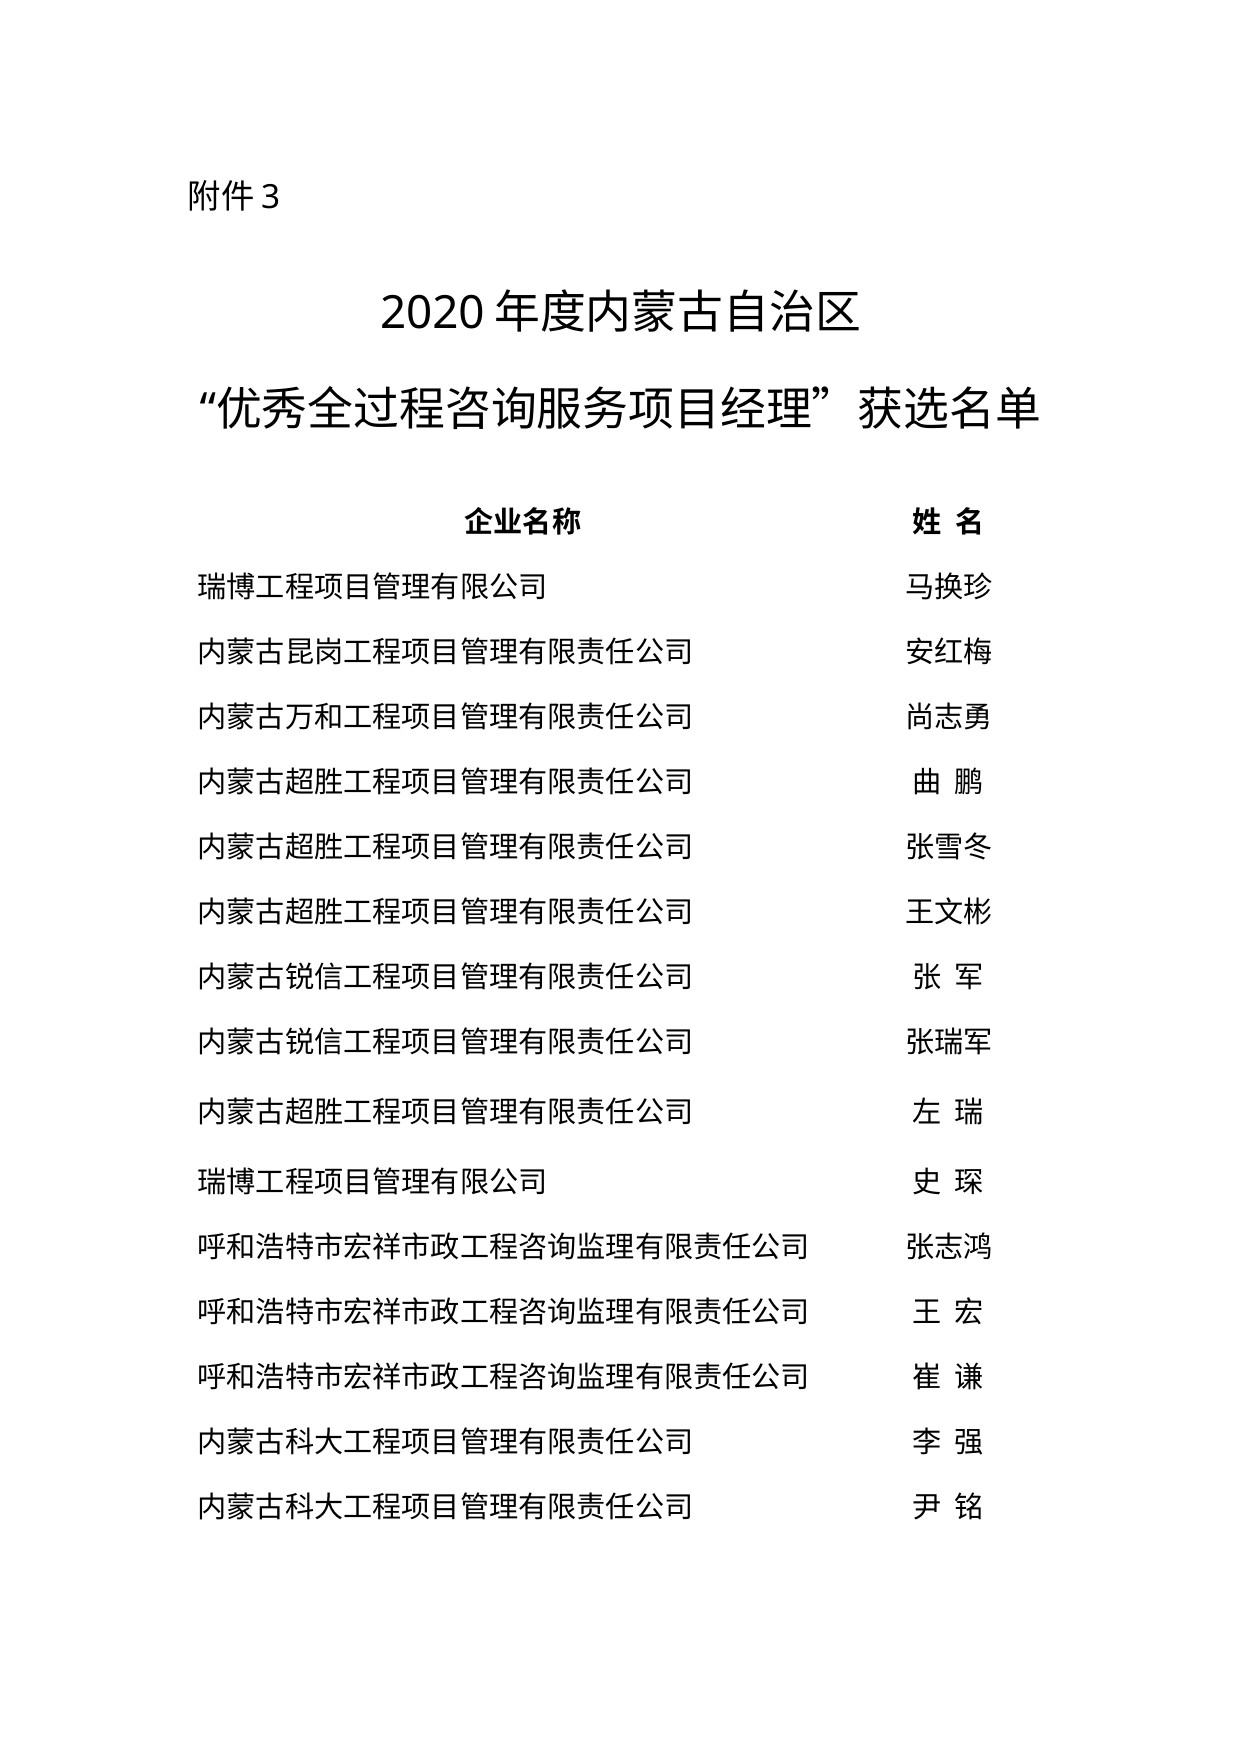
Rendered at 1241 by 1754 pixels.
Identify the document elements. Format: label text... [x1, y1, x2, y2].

table_cell 内蒙古锐信工程项目管理有限责任公司 [186, 942, 859, 1007]
table_cell 内蒙古锐信工程项目管理有限责任公司 [186, 1007, 859, 1072]
text “优秀全过程咨询服务项目经理”获选名单 [187, 357, 1053, 454]
table_cell 马换珍 [859, 552, 1037, 617]
table_cell 史 琛 [859, 1148, 1037, 1213]
table_cell 内蒙古超胜工程项目管理有限责任公司 [186, 812, 859, 877]
table_header 企业名称 [186, 487, 859, 552]
table_cell 尚志勇 [859, 682, 1037, 747]
table_cell 安红梅 [859, 617, 1037, 682]
table_cell 张 军 [859, 942, 1037, 1007]
table_cell 内蒙古万和工程项目管理有限责任公司 [186, 682, 859, 747]
table_cell 呼和浩特市宏祥市政工程咨询监理有限责任公司 [186, 1278, 859, 1343]
table_cell 张瑞军 [859, 1007, 1037, 1072]
table_cell 呼和浩特市宏祥市政工程咨询监理有限责任公司 [186, 1343, 859, 1408]
table_cell 瑞博工程项目管理有限公司 [186, 1148, 859, 1213]
table_cell 内蒙古昆岗工程项目管理有限责任公司 [186, 617, 859, 682]
table_cell 内蒙古超胜工程项目管理有限责任公司 [186, 747, 859, 812]
text 附件3 [187, 162, 1053, 227]
table_cell 瑞博工程项目管理有限公司 [186, 552, 859, 617]
table_cell 尹 铭 [859, 1473, 1037, 1538]
table_cell 内蒙古超胜工程项目管理有限责任公司 [186, 877, 859, 942]
table_header 姓 名 [859, 487, 1037, 552]
table_cell 张雪冬 [859, 812, 1037, 877]
table_cell 王文彬 [859, 877, 1037, 942]
text 2020年度内蒙古自治区 [187, 259, 1053, 357]
table_cell 王 宏 [859, 1278, 1037, 1343]
table_cell 呼和浩特市宏祥市政工程咨询监理有限责任公司 [186, 1213, 859, 1278]
table_cell 曲 鹏 [859, 747, 1037, 812]
table_cell 李 强 [859, 1408, 1037, 1473]
table_cell 内蒙古科大工程项目管理有限责任公司 [186, 1408, 859, 1473]
table_cell 内蒙古超胜工程项目管理有限责任公司 [186, 1072, 859, 1148]
table_cell 内蒙古科大工程项目管理有限责任公司 [186, 1473, 859, 1538]
table_cell 左 瑞 [859, 1072, 1037, 1148]
table_cell 张志鸿 [859, 1213, 1037, 1278]
table_cell 崔 谦 [859, 1343, 1037, 1408]
